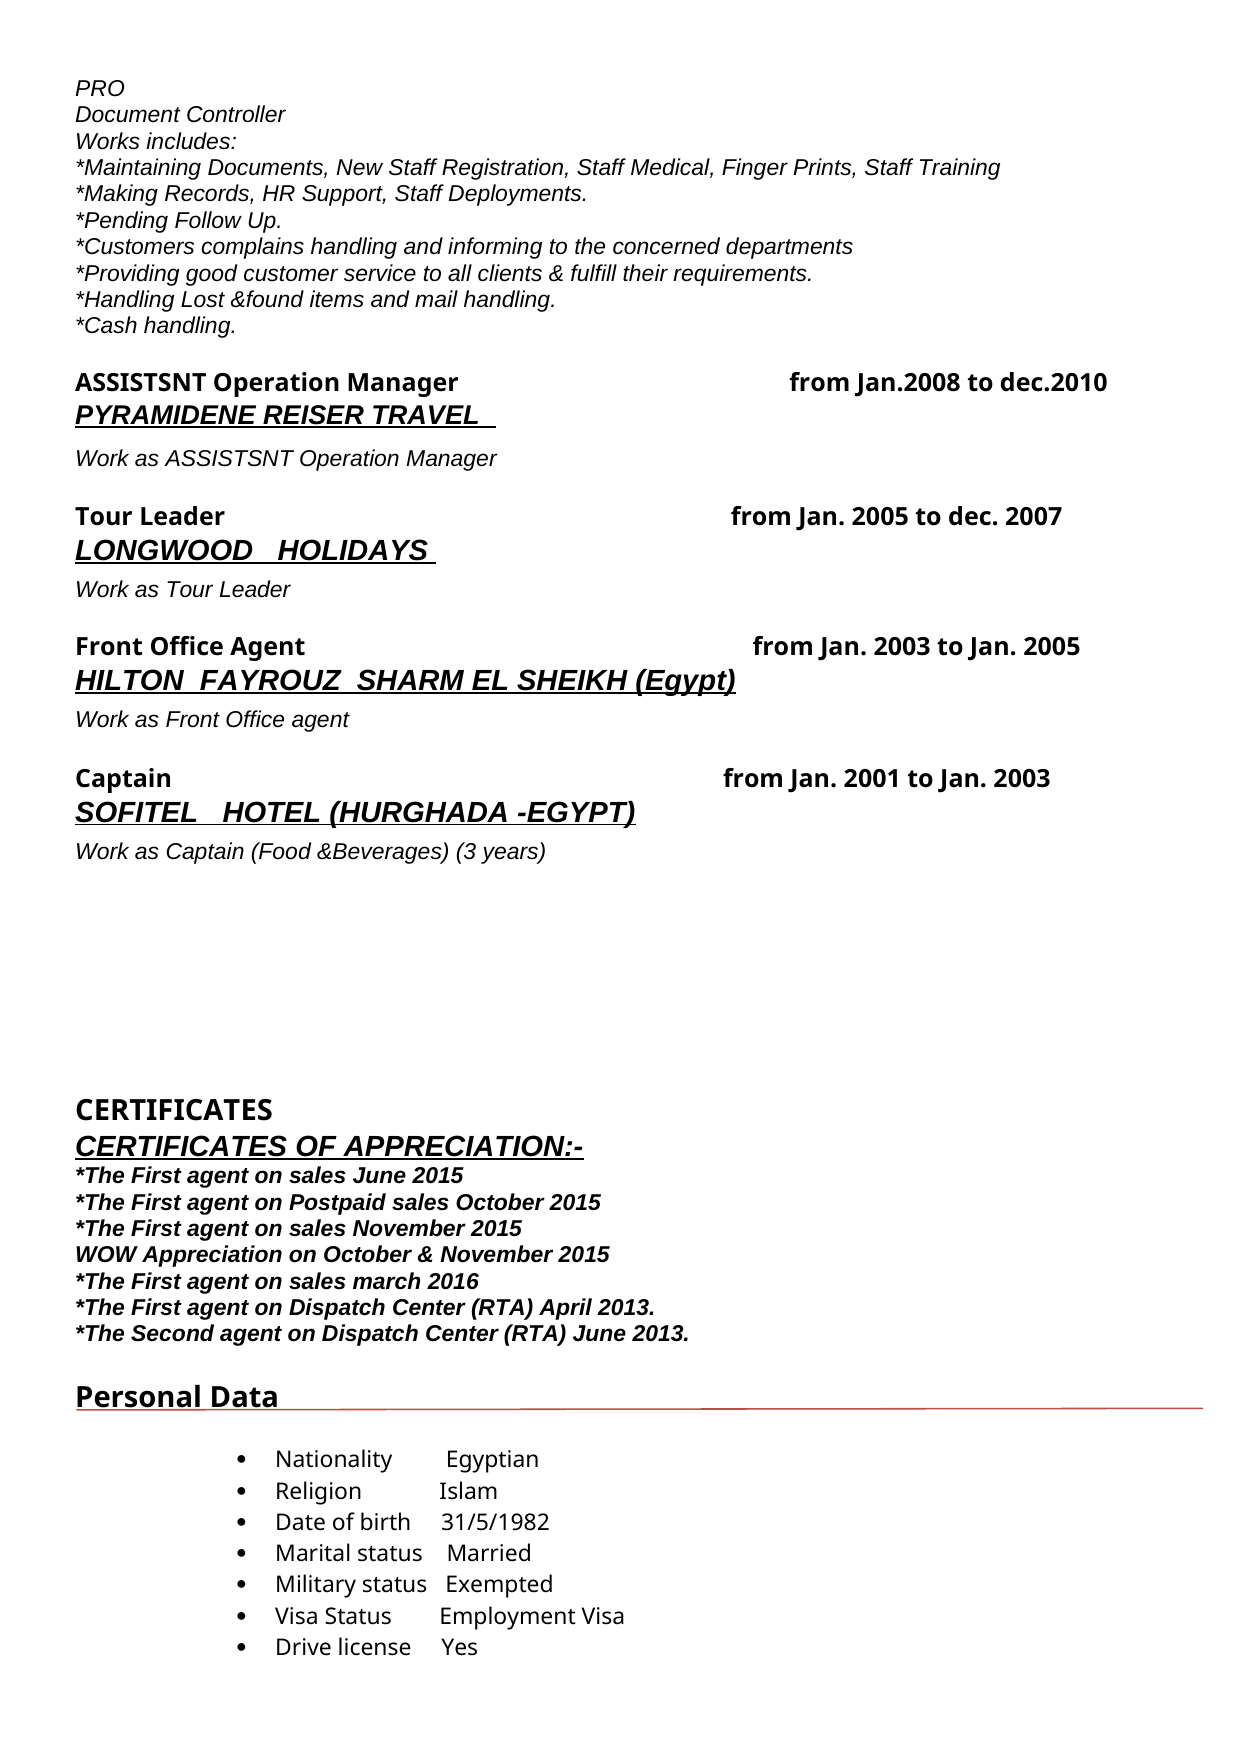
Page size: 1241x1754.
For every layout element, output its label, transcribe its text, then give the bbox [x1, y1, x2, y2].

list Drive license Yes [237, 1631, 1165, 1662]
text PYRAMIDENE REISER TRAVEL [75, 399, 1165, 430]
text HILTON FAYROUZ SHARM EL SHEIKH (Egypt) [75, 663, 1165, 697]
text WOW Appreciation on October & November 2015 [75, 1241, 1165, 1268]
text *Maintaining Documents, New Staff Registration, Staff Medical, Finger Prints, Staff Training [75, 154, 1165, 180]
text Front Office Agent from Jan. 2003 to Jan. 2005 [75, 629, 1165, 663]
text Work as Tour Leader [75, 576, 1165, 603]
text SOFITEL HOTEL (HURGHADA -EGYPT) [75, 795, 1165, 828]
text *The First agent on sales June 2015 [75, 1162, 1165, 1189]
text *Providing good customer service to all clients & fulfill their requirements. [75, 259, 1165, 286]
list Religion Islam [237, 1475, 1165, 1506]
text *Handling Lost &found items and mail handling. [75, 286, 1165, 312]
text Tour Leader from Jan. 2005 to dec. 2007 [75, 499, 1165, 533]
text LONGWOOD HOLIDAYS [75, 533, 1165, 567]
text *The First agent on Dispatch Center (RTA) April 2013. [75, 1294, 1165, 1320]
list Military status Exempted [237, 1568, 1165, 1600]
text Work as Front Office agent [75, 706, 1165, 733]
text *The Second agent on Dispatch Center (RTA) June 2013. [75, 1320, 1165, 1347]
text Personal Data [75, 1377, 1165, 1416]
text Document Controller [75, 101, 1165, 128]
list Marital status Married [237, 1537, 1165, 1568]
text PRO [75, 75, 1165, 101]
text ASSISTSNT Operation Manager from Jan.2008 to dec.2010 [75, 365, 1165, 399]
list Nationality Egyptian [237, 1443, 1165, 1475]
text Captain from Jan. 2001 to Jan. 2003 [75, 761, 1165, 795]
text *The First agent on sales march 2016 [75, 1268, 1165, 1294]
text *The First agent on Postpaid sales October 2015 [75, 1189, 1165, 1215]
text Work as Captain (Food &Beverages) (3 years) [75, 838, 1165, 864]
list Date of birth 31/5/1982 [237, 1506, 1165, 1537]
text CERTIFICATES [75, 1089, 1165, 1129]
text *Making Records, HR Support, Staff Deployments. [75, 180, 1165, 207]
text *Cash handling. [75, 312, 1165, 338]
list Visa Status Employment Visa [237, 1600, 1165, 1631]
text *Customers complains handling and informing to the concerned departments [75, 233, 1165, 259]
text *The First agent on sales November 2015 [75, 1215, 1165, 1241]
text *Pending Follow Up. [75, 207, 1165, 233]
text Works includes: [75, 128, 1165, 154]
text Work as ASSISTSNT Operation Manager [75, 444, 1165, 471]
text CERTIFICATES OF APPRECIATION:- [75, 1129, 1165, 1162]
